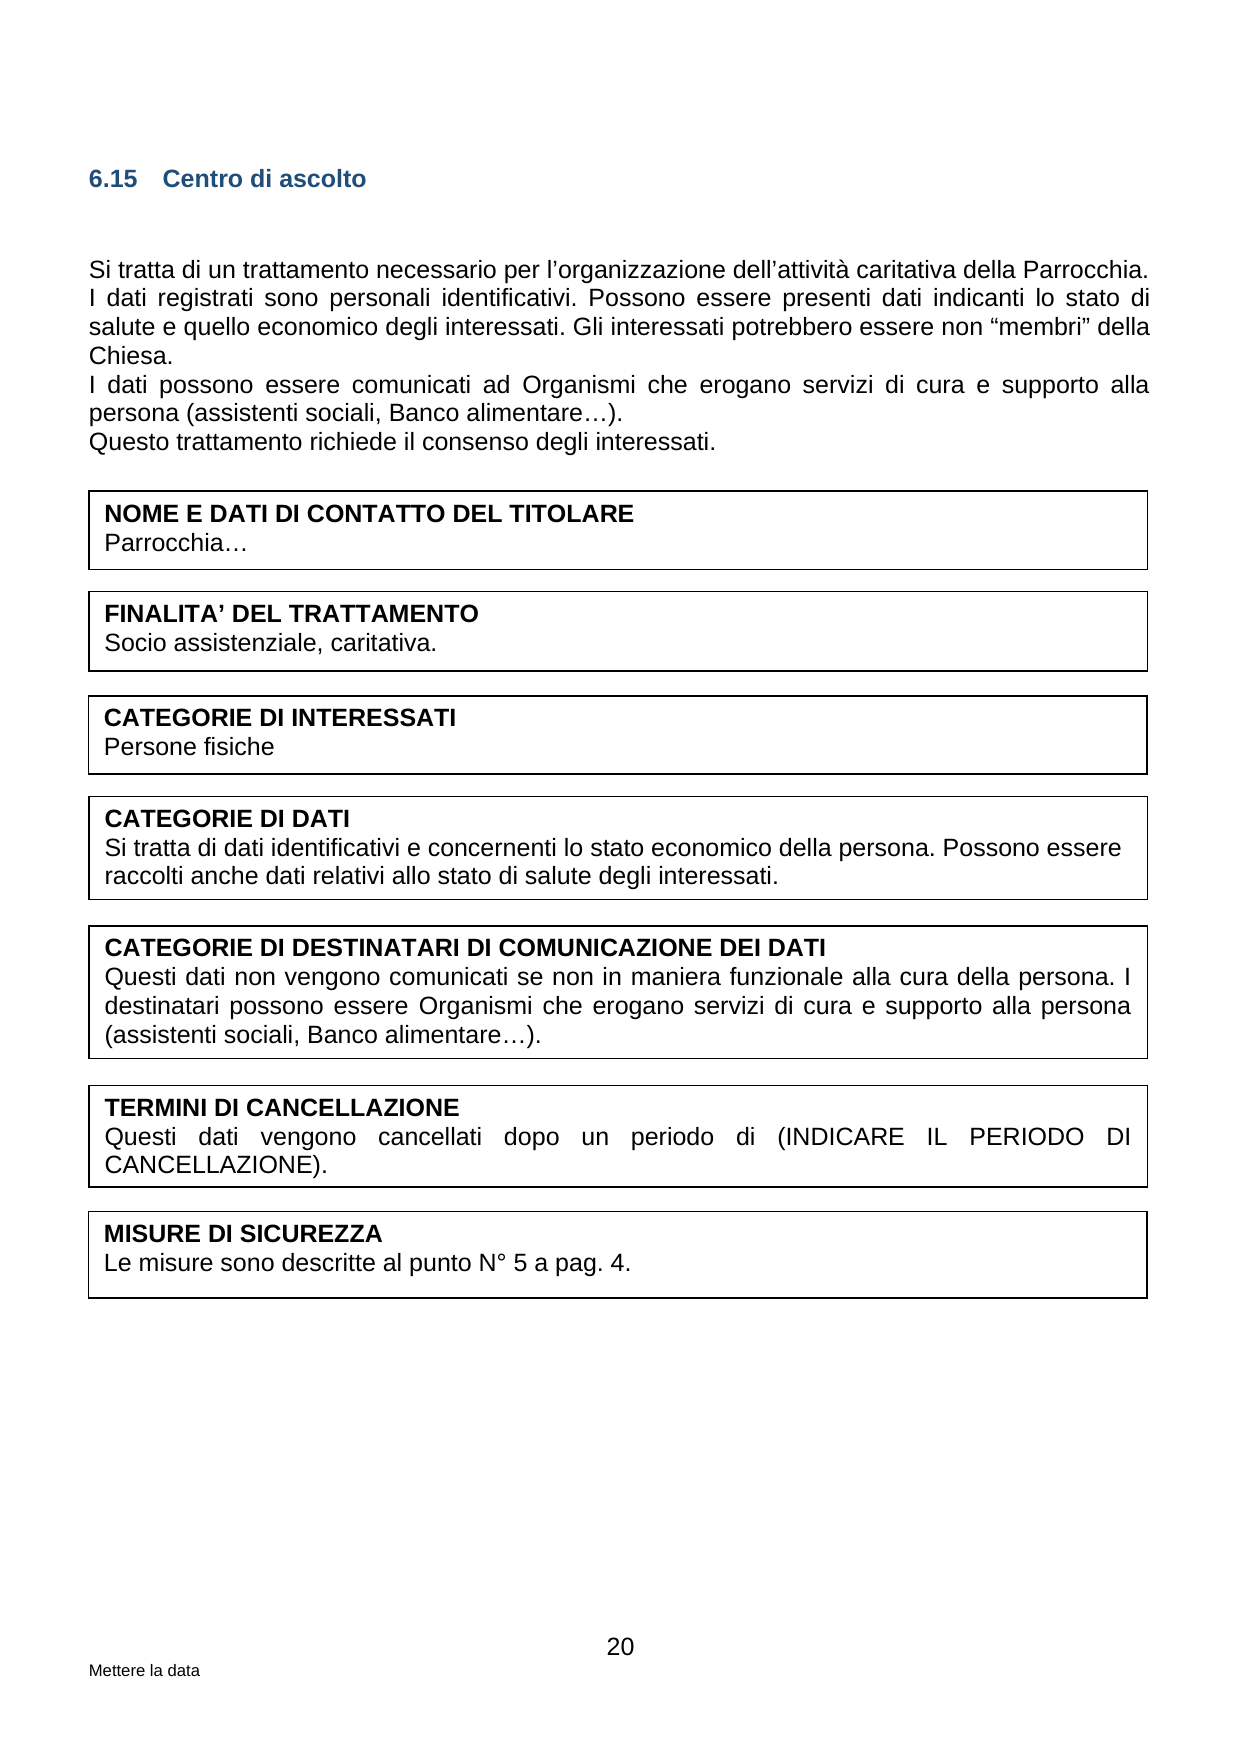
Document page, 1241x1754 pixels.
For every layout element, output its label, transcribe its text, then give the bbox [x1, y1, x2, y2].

subtitle 6.15 Centro di ascolto [89, 164, 1152, 193]
text Questo trattamento richiede il consenso degli interessati. [89, 427, 1152, 456]
text Si tratta di un trattamento necessario per l’organizzazione dell’attività caritativa della Parrocchia. [89, 255, 1152, 283]
text I dati possono essere comunicati ad Organismi che erogano servizi di cura e supporto alla persona (assistenti sociali, Banco alimentare…). [89, 370, 1152, 427]
text I dati registrati sono personali identificativi. Possono essere presenti dati indicanti lo stato di salute e quello economico degli interessati. Gli interessati potrebbero essere non “membri” della Chiesa. [89, 283, 1152, 370]
